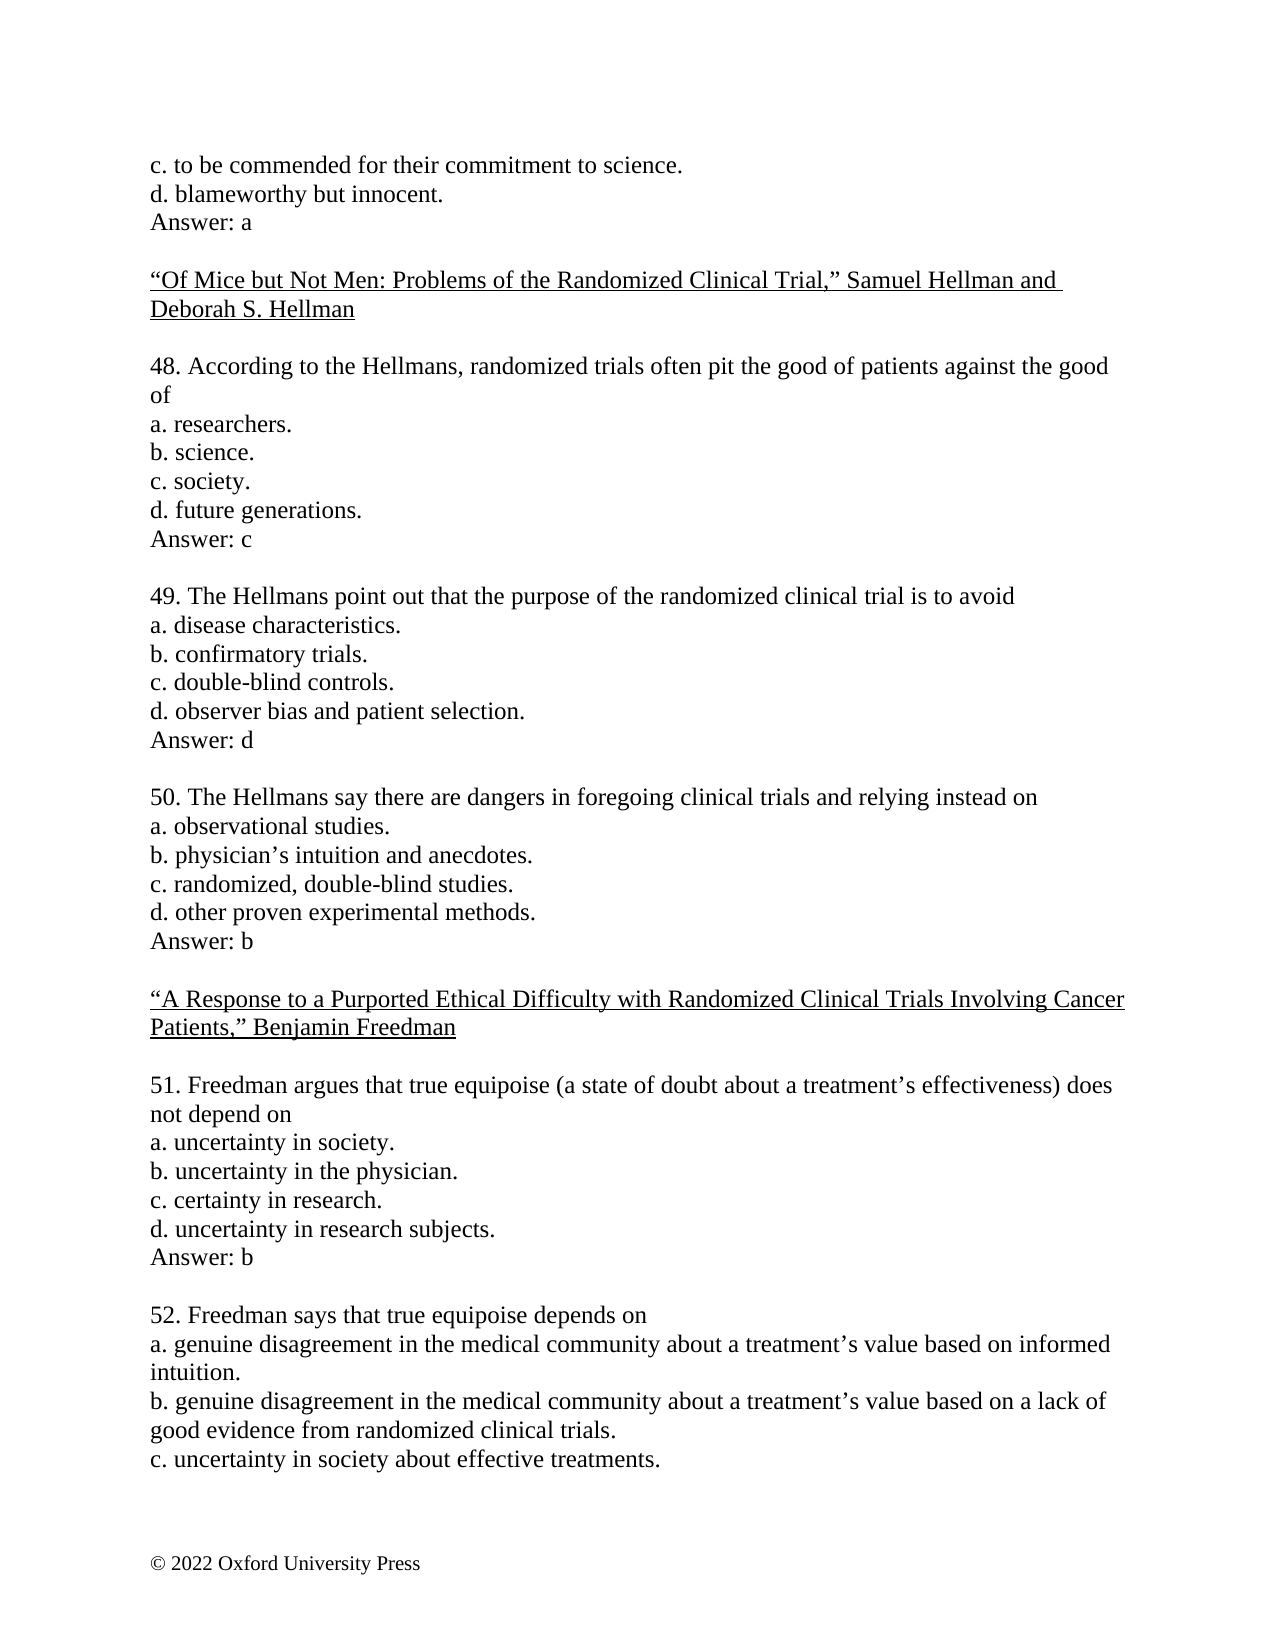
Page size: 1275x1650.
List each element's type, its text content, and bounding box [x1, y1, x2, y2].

text a. uncertainty in society. [150, 1127, 1125, 1156]
text d. future generations. [150, 495, 1125, 524]
text a. researchers. [150, 409, 1125, 437]
text a. observational studies. [150, 811, 1125, 840]
text 50. The Hellmans say there are dangers in foregoing clinical trials and relying instead on [150, 782, 1125, 811]
text b. physician’s intuition and anecdotes. [150, 840, 1125, 869]
text Answer: c [150, 524, 1125, 552]
text Answer: d [150, 725, 1125, 754]
text b. uncertainty in the physician. [150, 1156, 1125, 1185]
text c. randomized, double-blind studies. [150, 869, 1125, 897]
text d. observer bias and patient selection. [150, 696, 1125, 725]
text a. disease characteristics. [150, 610, 1125, 639]
text Answer: b [150, 1242, 1125, 1271]
text d. other proven experimental methods. [150, 897, 1125, 926]
text c. to be commended for their commitment to science. [150, 150, 1125, 179]
text b. confirmatory trials. [150, 639, 1125, 667]
text c. certainty in research. [150, 1185, 1125, 1214]
text b. science. [150, 437, 1125, 466]
text “A Response to a Purported Ethical Difficulty with Randomized Clinical Trials Involving Cancer Patients,” Benjamin Freedman [150, 984, 1125, 1009]
text d. blameworthy but innocent. [150, 179, 1125, 207]
text Answer: b [150, 926, 1125, 955]
text 49. The Hellmans point out that the purpose of the randomized clinical trial is to avoid [150, 581, 1125, 610]
text c. double-blind controls. [150, 667, 1125, 696]
text d. uncertainty in research subjects. [150, 1214, 1125, 1242]
text 51. Freedman argues that true equipoise (a state of doubt about a treatment’s effectiveness) does not depend on [150, 1041, 1125, 1127]
text “A Response to a Purported Ethical Difficulty with Randomized Clinical Trials Involving Cancer Patients,” Benjamin Freedman [150, 1010, 1125, 1041]
text a. genuine disagreement in the medical community about a treatment’s value based on informed intuition. [150, 1329, 1125, 1386]
text c. uncertainty in society about effective treatments. [150, 1444, 1125, 1472]
text 52. Freedman says that true equipoise depends on [150, 1300, 1125, 1329]
text “Of Mice but Not Men: Problems of the Randomized Clinical Trial,” Samuel Hellman and Deborah S. Hellman [150, 265, 1125, 322]
text b. genuine disagreement in the medical community about a treatment’s value based on a lack of good evidence from randomized clinical trials. [150, 1386, 1125, 1444]
text 48. According to the Hellmans, randomized trials often pit the good of patients against the good of [150, 322, 1125, 409]
text c. society. [150, 466, 1125, 495]
text Answer: a [150, 207, 1125, 236]
